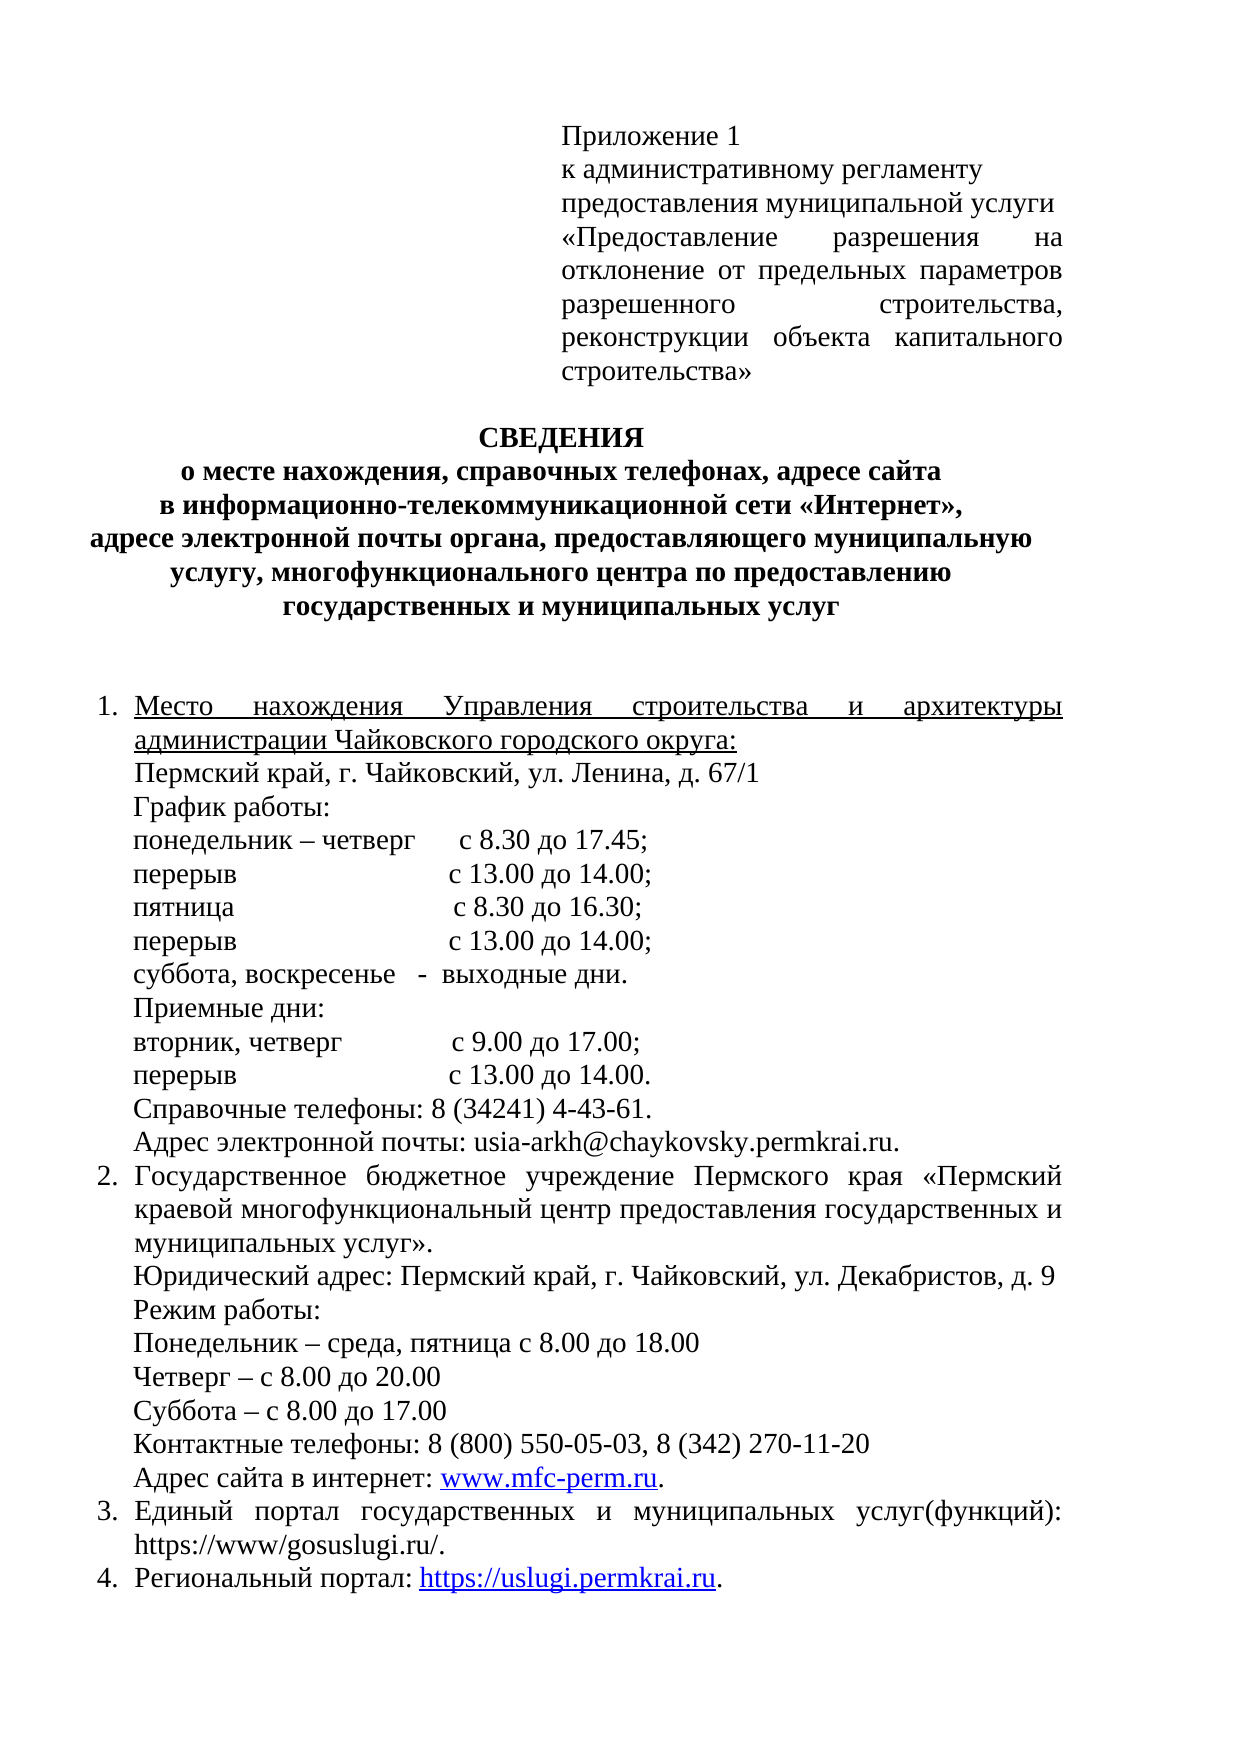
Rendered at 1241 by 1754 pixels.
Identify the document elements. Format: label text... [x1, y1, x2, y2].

text График работы: [59, 789, 1063, 822]
text Справочные телефоны: 8 (34241) 4-43-61. [59, 1091, 1063, 1124]
text «Предоставление разрешения на отклонение от предельных параметров разрешенного строительства, реконструкции объекта капитального строительства» [561, 219, 1063, 386]
list Государственное бюджетное учреждение Пермского края «Пермский краевой многофункциональный центр предоставления государственных и муниципальных услуг». [97, 1158, 1063, 1258]
text к административному регламенту [561, 152, 1063, 185]
text Режим работы: [59, 1292, 1063, 1326]
text Адрес электронной почты: usia-arkh@chaykovsky.permkrai.ru. [59, 1124, 1063, 1158]
text Четверг – с 8.00 до 20.00 [59, 1359, 1063, 1393]
text перерыв с 13.00 до 14.00; [59, 923, 1063, 957]
text пятница с 8.30 до 16.30; [59, 889, 1063, 923]
list Место нахождения Управления строительства и архитектуры администрации Чайковского городского округа: [97, 688, 1063, 755]
text Адрес сайта в интернет: www.mfc-perm.ru. [59, 1460, 1063, 1493]
text Понедельник – среда, пятница с 8.00 до 18.00 [59, 1326, 1063, 1359]
text перерыв с 13.00 до 14.00; [59, 856, 1063, 889]
text Суббота – с 8.00 до 17.00 [59, 1393, 1063, 1426]
text Юридический адрес: Пермский край, г. Чайковский, ул. Декабристов, д. 9 [59, 1258, 1063, 1292]
text СВЕДЕНИЯ [59, 420, 1063, 453]
text в информационно-телекоммуникационной сети «Интернет», [59, 487, 1063, 521]
text Пермский край, г. Чайковский, ул. Ленина, д. 67/1 [134, 755, 1063, 789]
text государственных и муниципальных услуг [59, 588, 1063, 621]
list Единый портал государственных и муниципальных услуг(функций): https://www/gosuslugi.ru/. [97, 1493, 1063, 1560]
text суббота, воскресенье - выходные дни. [59, 957, 1063, 990]
text Приложение 1 [561, 118, 1063, 152]
text о месте нахождения, справочных телефонах, адресе сайта [59, 453, 1063, 487]
text услугу, многофункционального центра по предоставлению [59, 554, 1063, 588]
text Контактные телефоны: 8 (800) 550-05-03, 8 (342) 270-11-20 [59, 1426, 1063, 1460]
list Региональный портал: https://uslugi.permkrai.ru. [97, 1560, 1063, 1594]
text адресе электронной почты органа, предоставляющего муниципальную [59, 521, 1063, 554]
text вторник, четверг с 9.00 до 17.00; [59, 1024, 1063, 1057]
text перерыв с 13.00 до 14.00. [59, 1057, 1063, 1091]
text предоставления муниципальной услуги [561, 185, 1063, 219]
text Приемные дни: [59, 990, 1063, 1024]
text понедельник – четверг с 8.30 до 17.45; [59, 822, 1063, 856]
